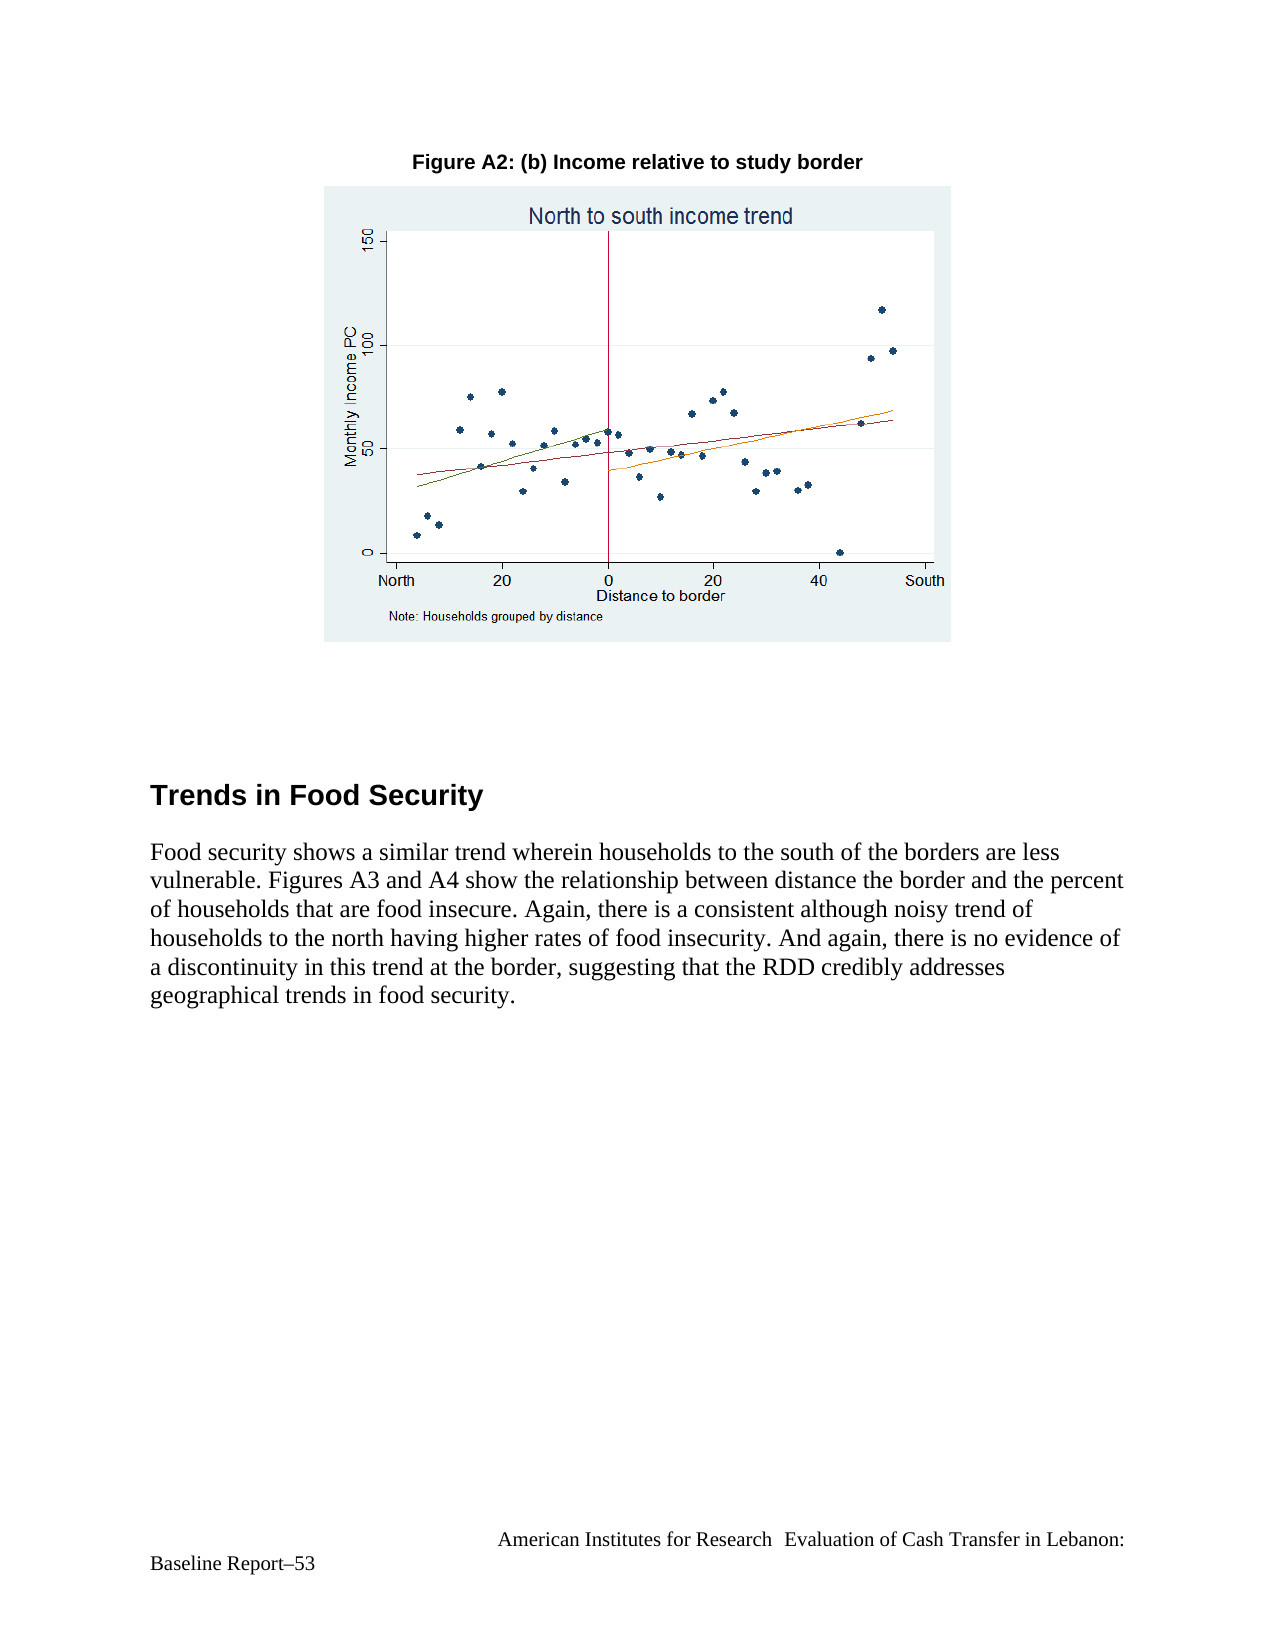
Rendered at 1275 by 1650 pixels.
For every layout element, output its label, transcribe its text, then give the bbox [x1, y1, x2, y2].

text Food security shows a similar trend wherein households to the south of the borders are less vulnerable. Figures A3 and A4 show the relationship between distance the border and the percent of households that are food insecure. Again, there is a consistent although noisy trend of households to the north having higher rates of food insecurity. And again, there is no evidence of a discontinuity in this trend at the border, suggesting that the RDD credibly addresses geographical trends in food security. [150, 837, 1125, 1009]
picture [324, 186, 951, 642]
text Figure A2: (b) Income relative to study border [150, 150, 1125, 174]
subtitle Trends in Food Security [150, 778, 1125, 812]
